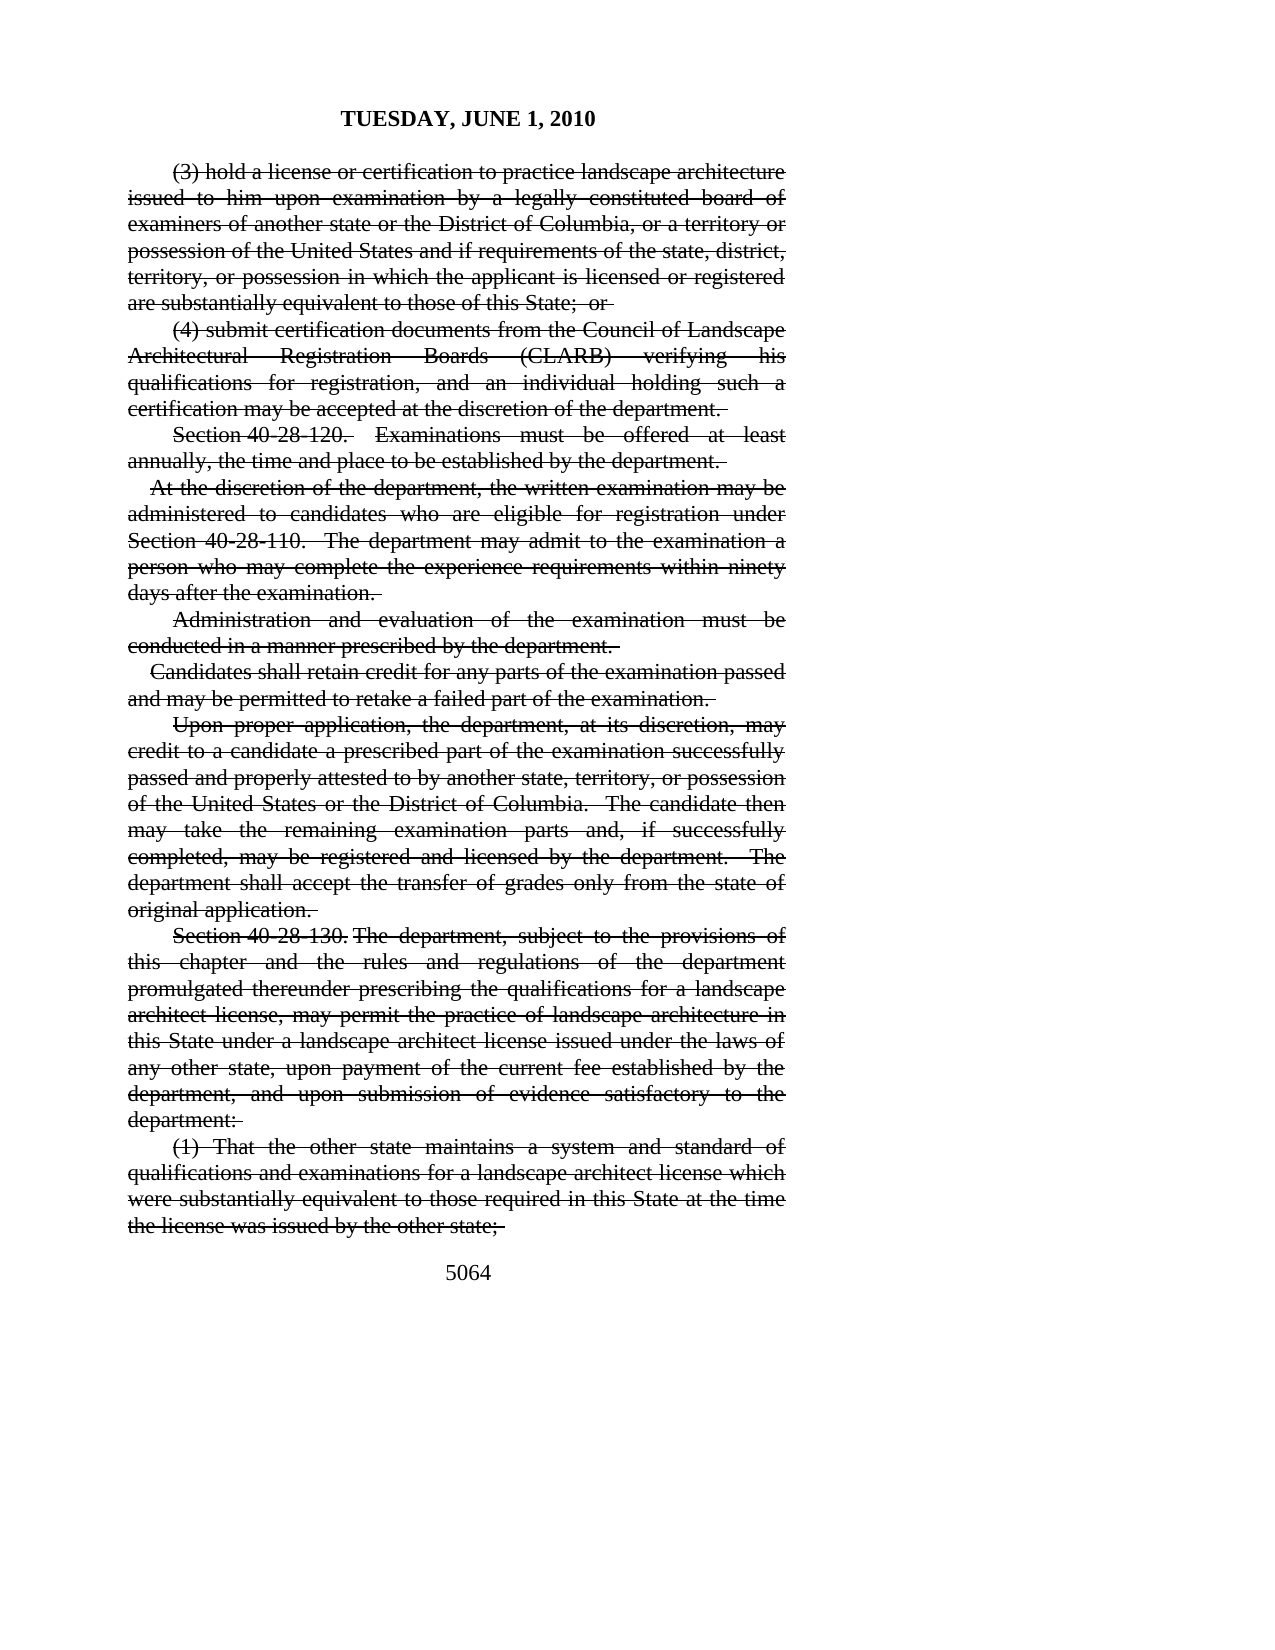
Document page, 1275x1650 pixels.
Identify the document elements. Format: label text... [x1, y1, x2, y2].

text (1) That the other state maintains a system and standard of qualifications and examinations for a landscape architect license which were substantially equivalent to those required in this State at the time the license was issued by the other state; [127, 1133, 786, 1174]
text (4) submit certification documents from the Council of Landscape Architectural Registration Boards (CLARB) verifying his qualifications for registration, and an individual holding such a certification may be accepted at the discretion of the department. [127, 316, 786, 356]
text (3) hold a license or certification to practice landscape architecture issued to him upon examination by a legally constituted board of examiners of another state or the District of Columbia, or a territory or possession of the United States and if requirements of the state, district, territory, or possession in which the applicant is licensed or registered are substantially equivalent to those of this State; or [127, 158, 786, 198]
text Candidates shall retain credit for any parts of the examination passed and may be permitted to retake a failed part of the examination. [127, 658, 786, 711]
text (1) That the other state maintains a system and standard of qualifications and examinations for a landscape architect license which were substantially equivalent to those required in this State at the time the license was issued by the other state; [127, 1175, 786, 1200]
text Section 40-28-130. The department, subject to the provisions of this chapter and the rules and regulations of the department promulgated thereunder prescribing the qualifications for a landscape architect license, may permit the practice of landscape architecture in this State under a landscape architect license issued under the laws of any other state, upon payment of the current fee established by the department, and upon submission of evidence satisfactory to the department: [127, 1016, 786, 1094]
text At the discretion of the department, the written examination may be administered to candidates who are eligible for registration under Section 40-28-110. The department may admit to the examination a person who may complete the experience requirements within ninety days after the examination. [127, 569, 786, 606]
text Administration and evaluation of the examination must be conducted in a manner prescribed by the department. [127, 606, 786, 658]
text (4) submit certification documents from the Council of Landscape Architectural Registration Boards (CLARB) verifying his qualifications for registration, and an individual holding such a certification may be accepted at the discretion of the department. [127, 357, 786, 383]
text At the discretion of the department, the written examination may be administered to candidates who are eligible for registration under Section 40-28-110. The department may admit to the examination a person who may complete the experience requirements within ninety days after the examination. [127, 474, 786, 515]
text (3) hold a license or certification to practice landscape architecture issued to him upon examination by a legally constituted board of examiners of another state or the District of Columbia, or a territory or possession of the United States and if requirements of the state, district, territory, or possession in which the applicant is licensed or registered are substantially equivalent to those of this State; or [127, 252, 786, 316]
text (4) submit certification documents from the Council of Landscape Architectural Registration Boards (CLARB) verifying his qualifications for registration, and an individual holding such a certification may be accepted at the discretion of the department. [127, 384, 786, 421]
text Upon proper application, the department, at its discretion, may credit to a candidate a prescribed part of the examination successfully passed and properly attested to by another state, territory, or possession of the United States or the District of Columbia. The candidate then may take the remaining examination parts and, if successfully completed, may be registered and licensed by the department. The department shall accept the transfer of grades only from the state of original application. [127, 711, 786, 778]
text Section 40-28-120. Examinations must be offered at least annually, the time and place to be established by the department. [127, 421, 786, 474]
text (1) That the other state maintains a system and standard of qualifications and examinations for a landscape architect license which were substantially equivalent to those required in this State at the time the license was issued by the other state; [127, 1201, 786, 1238]
